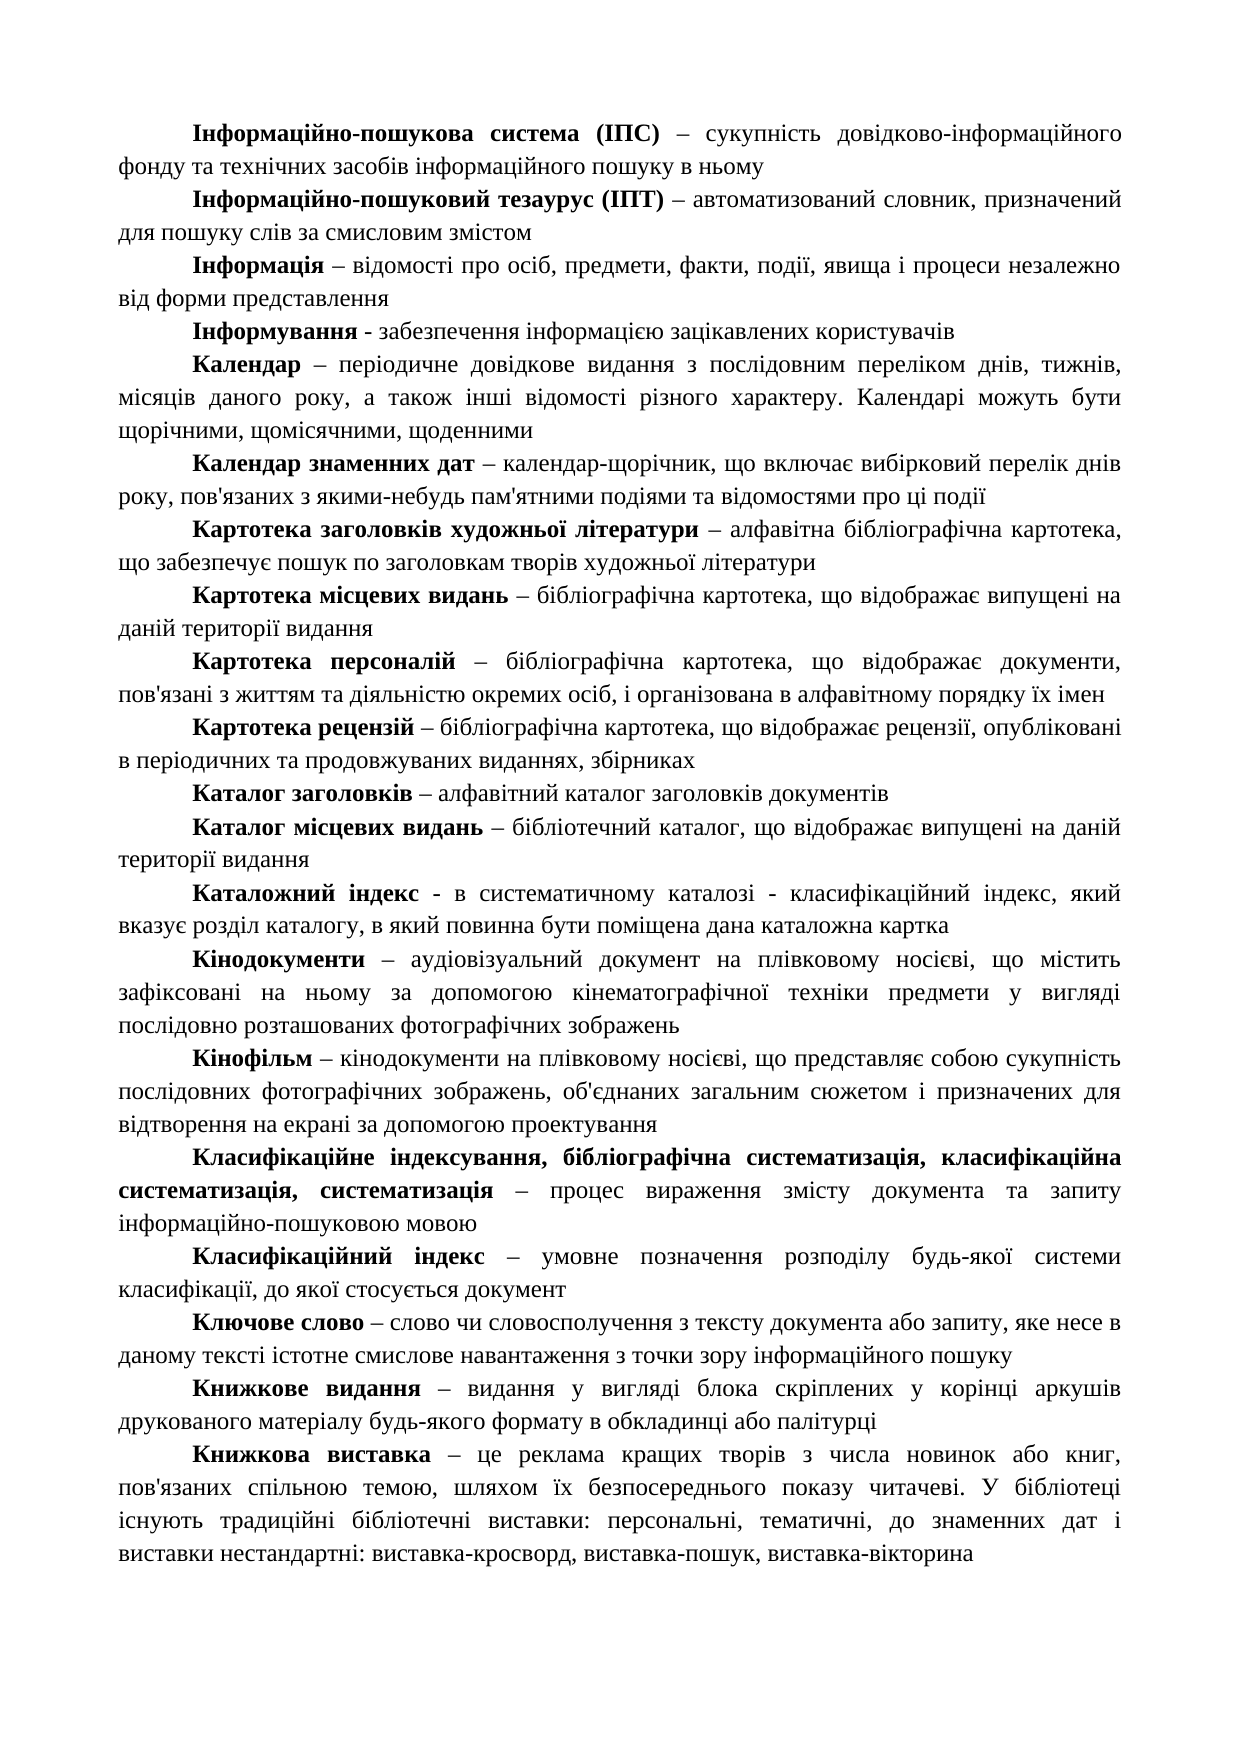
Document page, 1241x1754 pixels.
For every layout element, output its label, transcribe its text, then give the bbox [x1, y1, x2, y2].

text Картотека рецензій – бібліографічна картотека, що відображає рецензії, опубліковані в періодичних та продовжуваних виданнях, збірниках [118, 712, 1122, 774]
text Картотека місцевих видань – бібліографічна картотека, що відображає випущені на даній території видання [118, 580, 1122, 642]
text Інформація – відомості про осіб, предмети, факти, події, явища і процеси незалежно від форми представлення [118, 250, 1122, 312]
text Інформування - забезпечення інформацією зацікавлених користувачів [118, 316, 1122, 345]
text Класифікаційний індекс – умовне позначення розподілу будь-якої системи класифікації, до якої стосується документ [118, 1241, 1122, 1303]
text Календар – періодичне довідкове видання з послідовним переліком днів, тижнів, місяців даного року, а також інші відомості різного характеру. Календарі можуть бути щорічними, щомісячними, щоденними [118, 349, 1122, 444]
text Ключове слово – слово чи словосполучення з тексту документа або запиту, яке несе в даному тексті істотне смислове навантаження з точки зору інформаційного пошуку [118, 1307, 1122, 1369]
text Календар знаменних дат – календар-щорічник, що включає вибірковий перелік днів року, пов'язаних з якими-небудь пам'ятними подіями та відомостями про ці події [118, 448, 1122, 510]
text Картотека заголовків художньої літератури – алфавітна бібліографічна картотека, що забезпечує пошук по заголовкам творів художньої літератури [118, 514, 1122, 576]
text Книжкова виставка – це реклама кращих творів з числа новинок або книг, пов'язаних спільною темою, шляхом їх безпосереднього показу читачеві. У бібліотеці існують традиційні бібліотечні виставки: персональні, тематичні, до знаменних дат і виставки нестандартні: виставка-кросворд, виставка-пошук, виставка-вікторина [118, 1439, 1122, 1567]
text Картотека персоналій – бібліографічна картотека, що відображає документи, пов'язані з життям та діяльністю окремих осіб, і організована в алфавітному порядку їх імен [118, 646, 1122, 708]
text Кінофільм – кінодокументи на плівковому носієві, що представляє собою сукупність послідовних фотографічних зображень, об'єднаних загальним сюжетом і призначених для відтворення на екрані за допомогою проектування [118, 1043, 1122, 1137]
text Інформаційно-пошуковий тезаурус (ІПТ) – автоматизований словник, призначений для пошуку слів за смисловим змістом [118, 184, 1122, 246]
text Каталог заголовків – алфавітний каталог заголовків документів [118, 778, 1122, 807]
text Інформаційно-пошукова система (ІПС) – сукупність довідково-інформаційного фонду та технічних засобів інформаційного пошуку в ньому [118, 118, 1122, 180]
text Книжкове видання – видання у вигляді блока скріплених у корінці аркушів друкованого матеріалу будь-якого формату в обкладинці або палітурці [118, 1373, 1122, 1435]
text Кінодокументи – аудіовізуальний документ на плівковому носієві, що містить зафіксовані на ньому за допомогою кінематографічної техніки предмети у вигляді послідовно розташованих фотографічних зображень [118, 944, 1122, 1038]
text Каталожний індекс - в систематичному каталозі - класифікаційний індекс, який вказує розділ каталогу, в який повинна бути поміщена дана каталожна картка [118, 878, 1122, 939]
text Класифікаційне індексування, бібліографічна систематизація, класифікаційна систематизація, систематизація – процес вираження змісту документа та запиту інформаційно-пошуковою мовою [118, 1142, 1122, 1237]
text Каталог місцевих видань – бібліотечний каталог, що відображає випущені на даній території видання [118, 812, 1122, 873]
